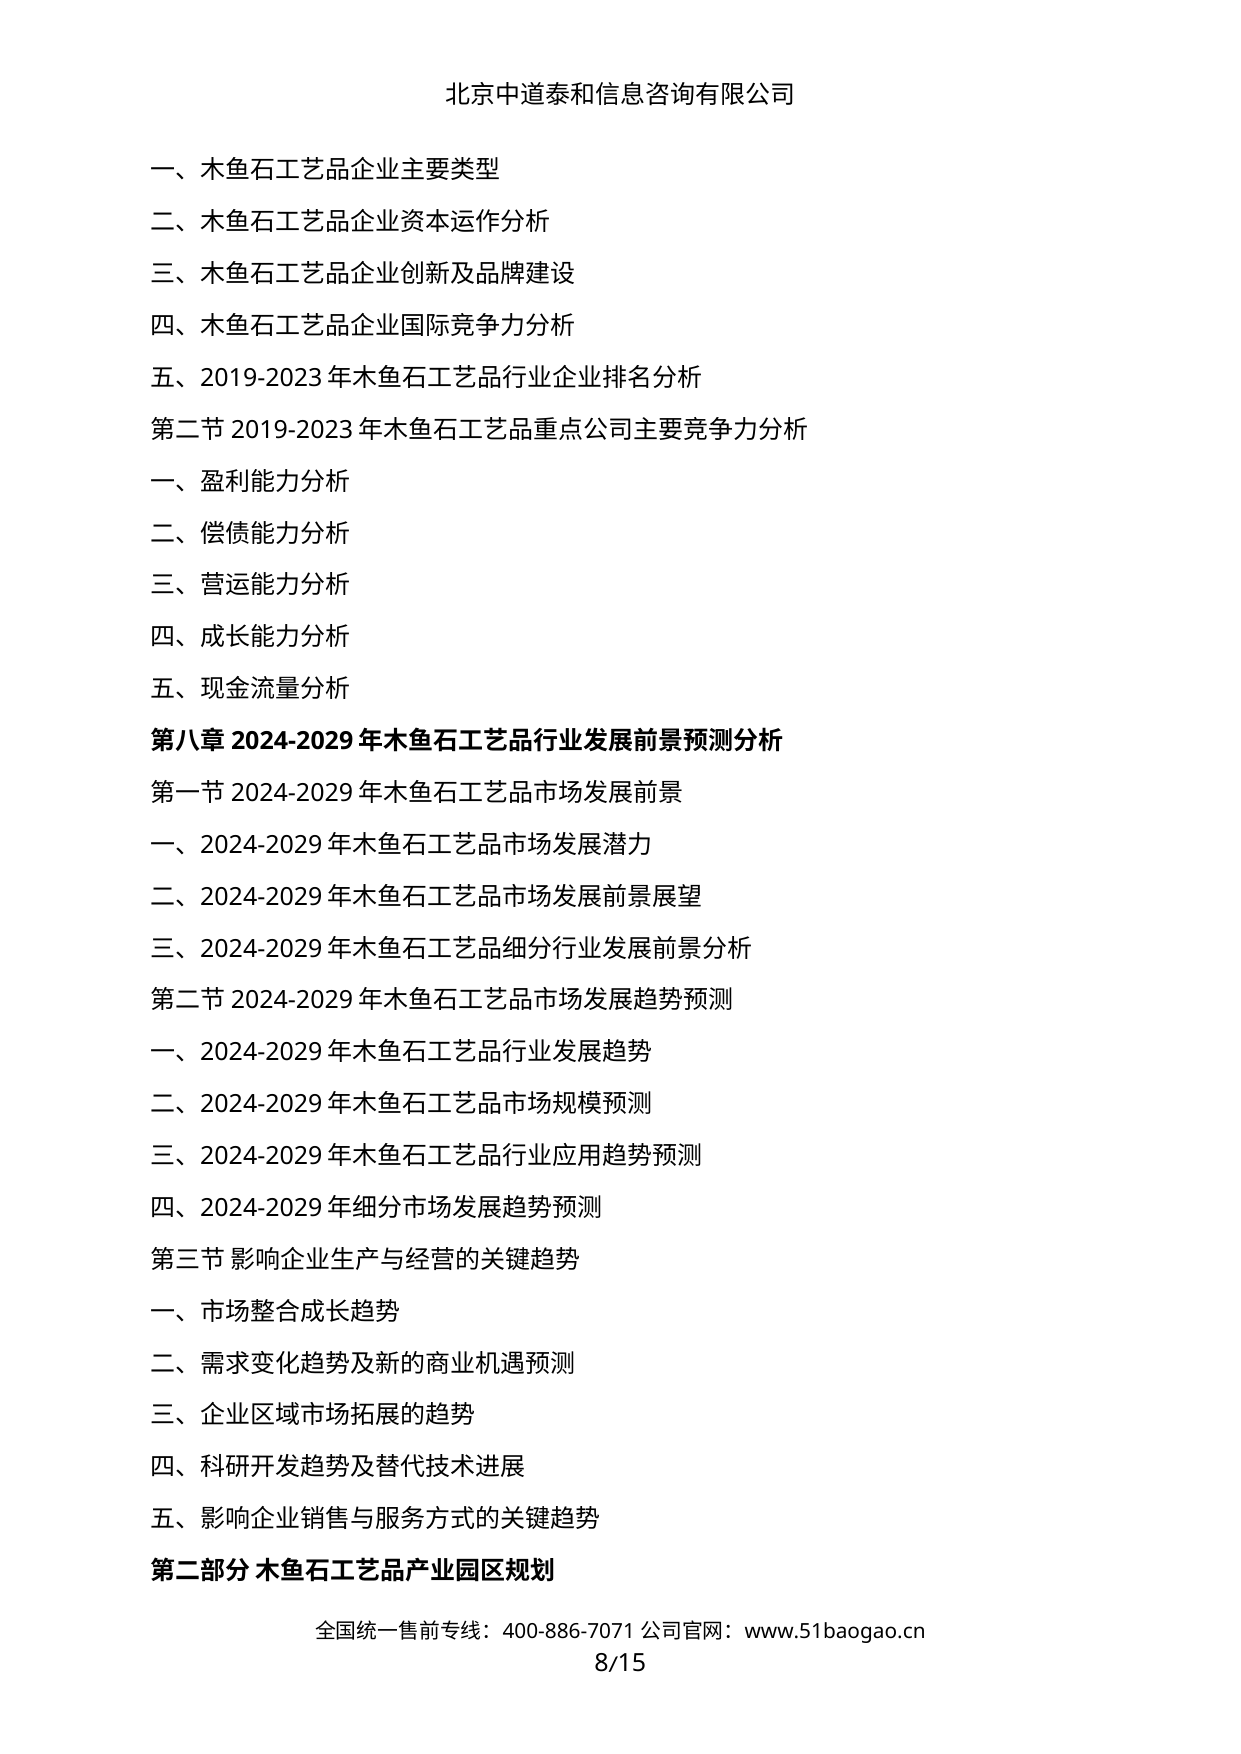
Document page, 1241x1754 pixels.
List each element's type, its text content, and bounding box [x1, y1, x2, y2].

text 三、营运能力分析 [150, 565, 1090, 601]
text 一、2024-2029年木鱼石工艺品市场发展潜力 [150, 824, 1090, 861]
text 三、2024-2029年木鱼石工艺品行业应用趋势预测 [150, 1136, 1090, 1172]
text 四、科研开发趋势及替代技术进展 [150, 1447, 1090, 1483]
text 四、2024-2029年细分市场发展趋势预测 [150, 1187, 1090, 1224]
text 第八章 2024-2029年木鱼石工艺品行业发展前景预测分析 [150, 721, 1090, 757]
text 第二节 2024-2029年木鱼石工艺品市场发展趋势预测 [150, 980, 1090, 1016]
text 三、企业区域市场拓展的趋势 [150, 1395, 1090, 1431]
text 五、2019-2023年木鱼石工艺品行业企业排名分析 [150, 357, 1090, 394]
text 二、偿债能力分析 [150, 513, 1090, 549]
text 第三节 影响企业生产与经营的关键趋势 [150, 1239, 1090, 1276]
text 四、成长能力分析 [150, 617, 1090, 653]
text 一、2024-2029年木鱼石工艺品行业发展趋势 [150, 1032, 1090, 1068]
text 二、木鱼石工艺品企业资本运作分析 [150, 202, 1090, 238]
text 第二部分 木鱼石工艺品产业园区规划 [150, 1551, 1090, 1587]
text 第一节 2024-2029年木鱼石工艺品市场发展前景 [150, 772, 1090, 809]
text 三、2024-2029年木鱼石工艺品细分行业发展前景分析 [150, 928, 1090, 964]
text 一、市场整合成长趋势 [150, 1291, 1090, 1327]
text 二、需求变化趋势及新的商业机遇预测 [150, 1343, 1090, 1379]
text 五、影响企业销售与服务方式的关键趋势 [150, 1499, 1090, 1535]
text 四、木鱼石工艺品企业国际竞争力分析 [150, 306, 1090, 342]
text 一、盈利能力分析 [150, 461, 1090, 497]
text 二、2024-2029年木鱼石工艺品市场发展前景展望 [150, 876, 1090, 912]
text 一、木鱼石工艺品企业主要类型 [150, 150, 1090, 186]
text 三、木鱼石工艺品企业创新及品牌建设 [150, 254, 1090, 290]
text 二、2024-2029年木鱼石工艺品市场规模预测 [150, 1084, 1090, 1120]
text 第二节 2019-2023年木鱼石工艺品重点公司主要竞争力分析 [150, 409, 1090, 446]
text 五、现金流量分析 [150, 669, 1090, 705]
